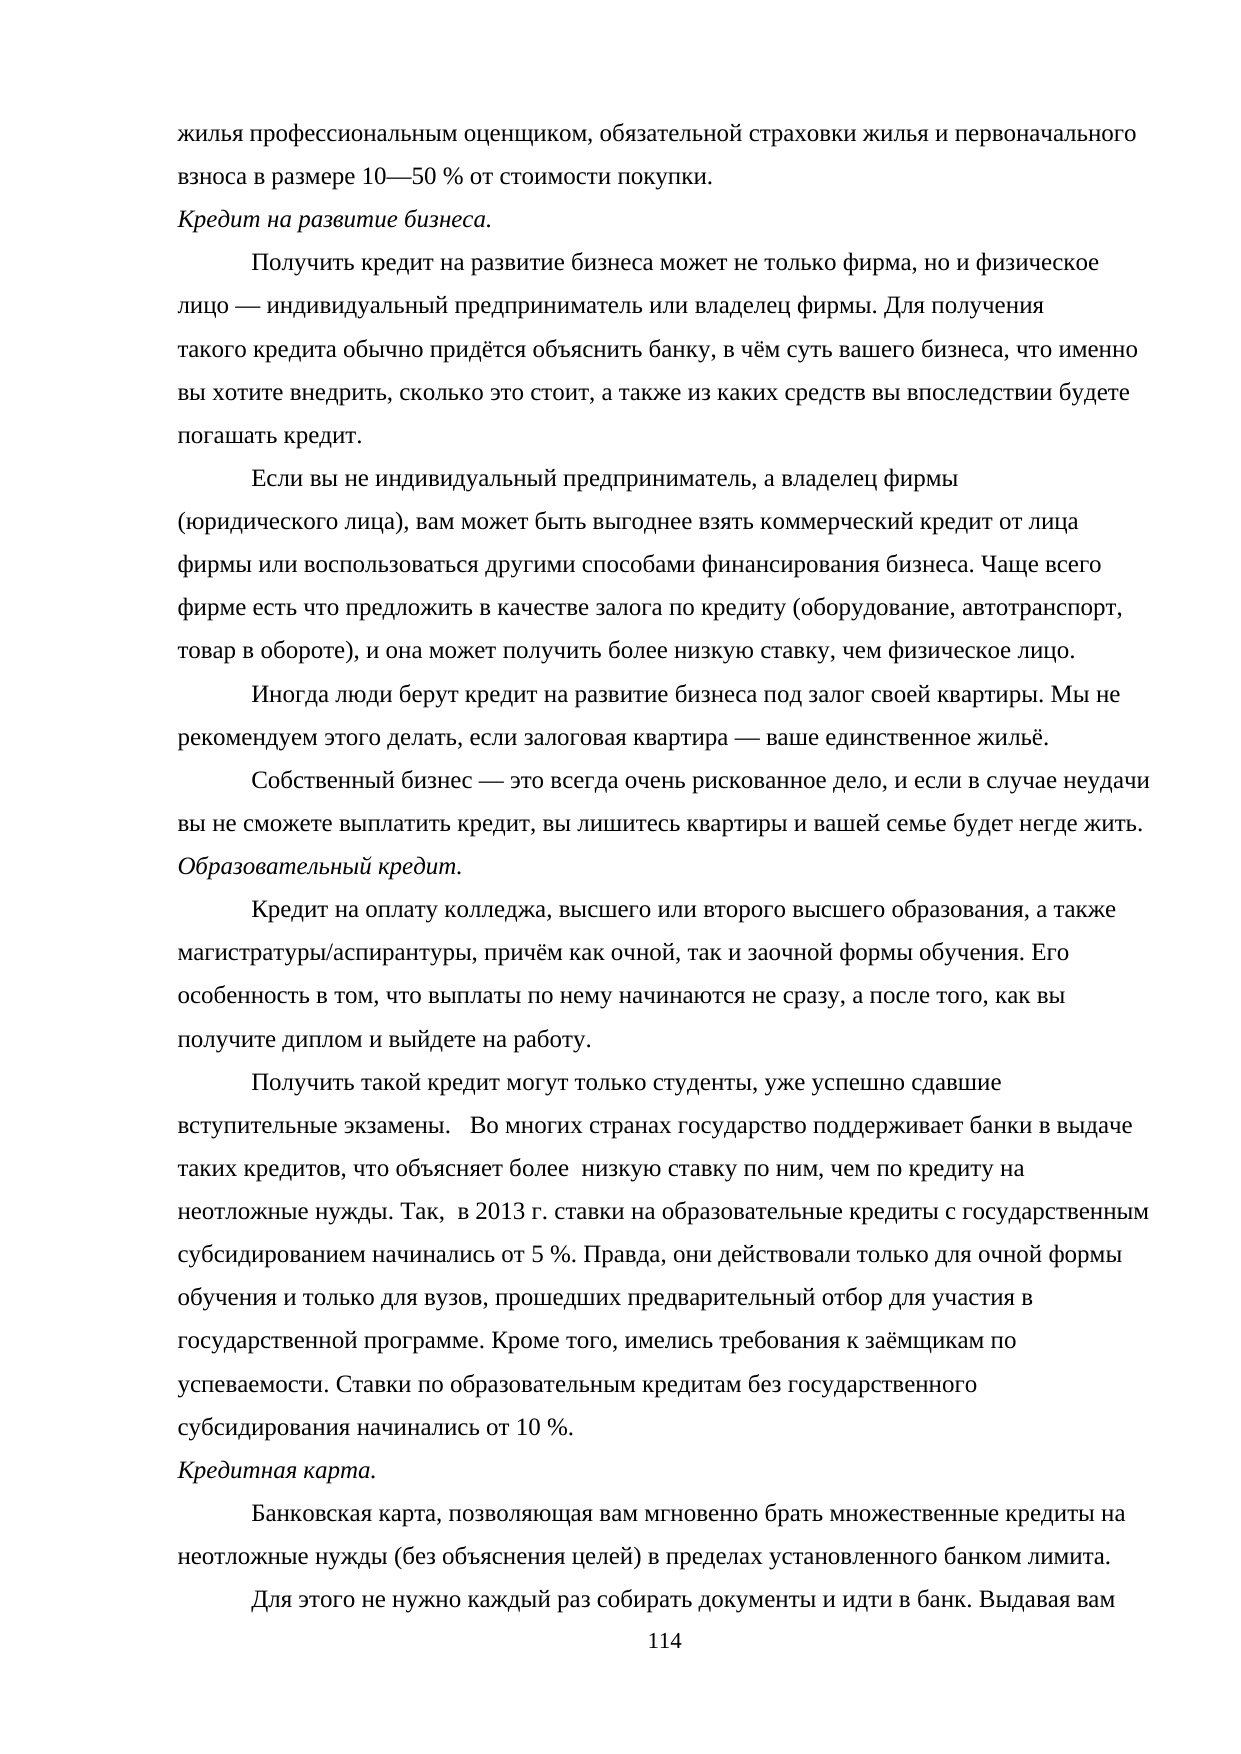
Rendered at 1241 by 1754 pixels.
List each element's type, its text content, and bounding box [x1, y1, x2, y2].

text Получить кредит на развитие бизнеса может не только фирма, но и физическое лицо — индивидуальный предприниматель или владелец фирмы. Для получения [177, 247, 1152, 319]
text Для этого не нужно каждый раз собирать документы и идти в банк. Выдавая вам [251, 1584, 1152, 1613]
text Кредит на оплату колледжа, высшего или второго высшего образования, а также магистратуры/аспирантуры, причём как очной, так и заочной формы обучения. Его особенность в том, что выплаты по нему начинаются не сразу, а после того, как вы получите диплом и выйдете на работу. [177, 894, 1152, 1052]
text Образовательный кредит. [177, 851, 1152, 880]
text Кредит на развитие бизнеса. [177, 204, 1152, 233]
text неотложные нужды (без объяснения целей) в пределах установленного банком лимита. [177, 1541, 1152, 1570]
text Банковская карта, позволяющая вам мгновенно брать множественные кредиты на [251, 1498, 1152, 1527]
text Если вы не индивидуальный предприниматель, а владелец фирмы [177, 463, 1152, 492]
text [177, 118, 1152, 190]
text такого кредита обычно придётся объяснить банку, в чём суть вашего бизнеса, что именно вы хотите внедрить, сколько это стоит, а также из каких средств вы впоследствии будете погашать кредит. [177, 334, 1152, 449]
text (юридического лица), вам может быть выгоднее взять коммерческий кредит от лица фирмы или воспользоваться другими способами финансирования бизнеса. Чаще всего фирме есть что предложить в качестве залога по кредиту (оборудование, автотранспорт, товар в обороте), и она может получить более низкую ставку, чем физическое лицо. Иногда люди берут кредит на развитие бизнеса под залог своей квартиры. Мы не рекомендуем этого делать, если залоговая квартира — ваше единственное жильё. Собственный бизнес — это всегда очень рискованное дело, и если в случае неудачи [177, 506, 1152, 794]
text Кредитная карта. [177, 1455, 1152, 1484]
text вы не сможете выплатить кредит, вы лишитесь квартиры и вашей семье будет негде жить. [177, 808, 1152, 837]
text субсидированием начинались от 5 %. Правда, они действовали только для очной формы обучения и только для вузов, прошедших предварительный отбор для участия в государственной программе. Кроме того, имелись требования к заёмщикам по успеваемости. Ставки по образовательным кредитам без государственного субсидирования начинались от 10 %. [177, 1239, 1152, 1441]
text Получить такой кредит могут только студенты, уже успешно сдавшие вступительные экзамены. Во многих странах государство поддерживает банки в выдаче таких кредитов, что объясняет более низкую ставку по ним, чем по кредиту на неотложные нужды. Так, в 2013 г. ставки на образовательные кредиты с государственным [177, 1067, 1152, 1225]
